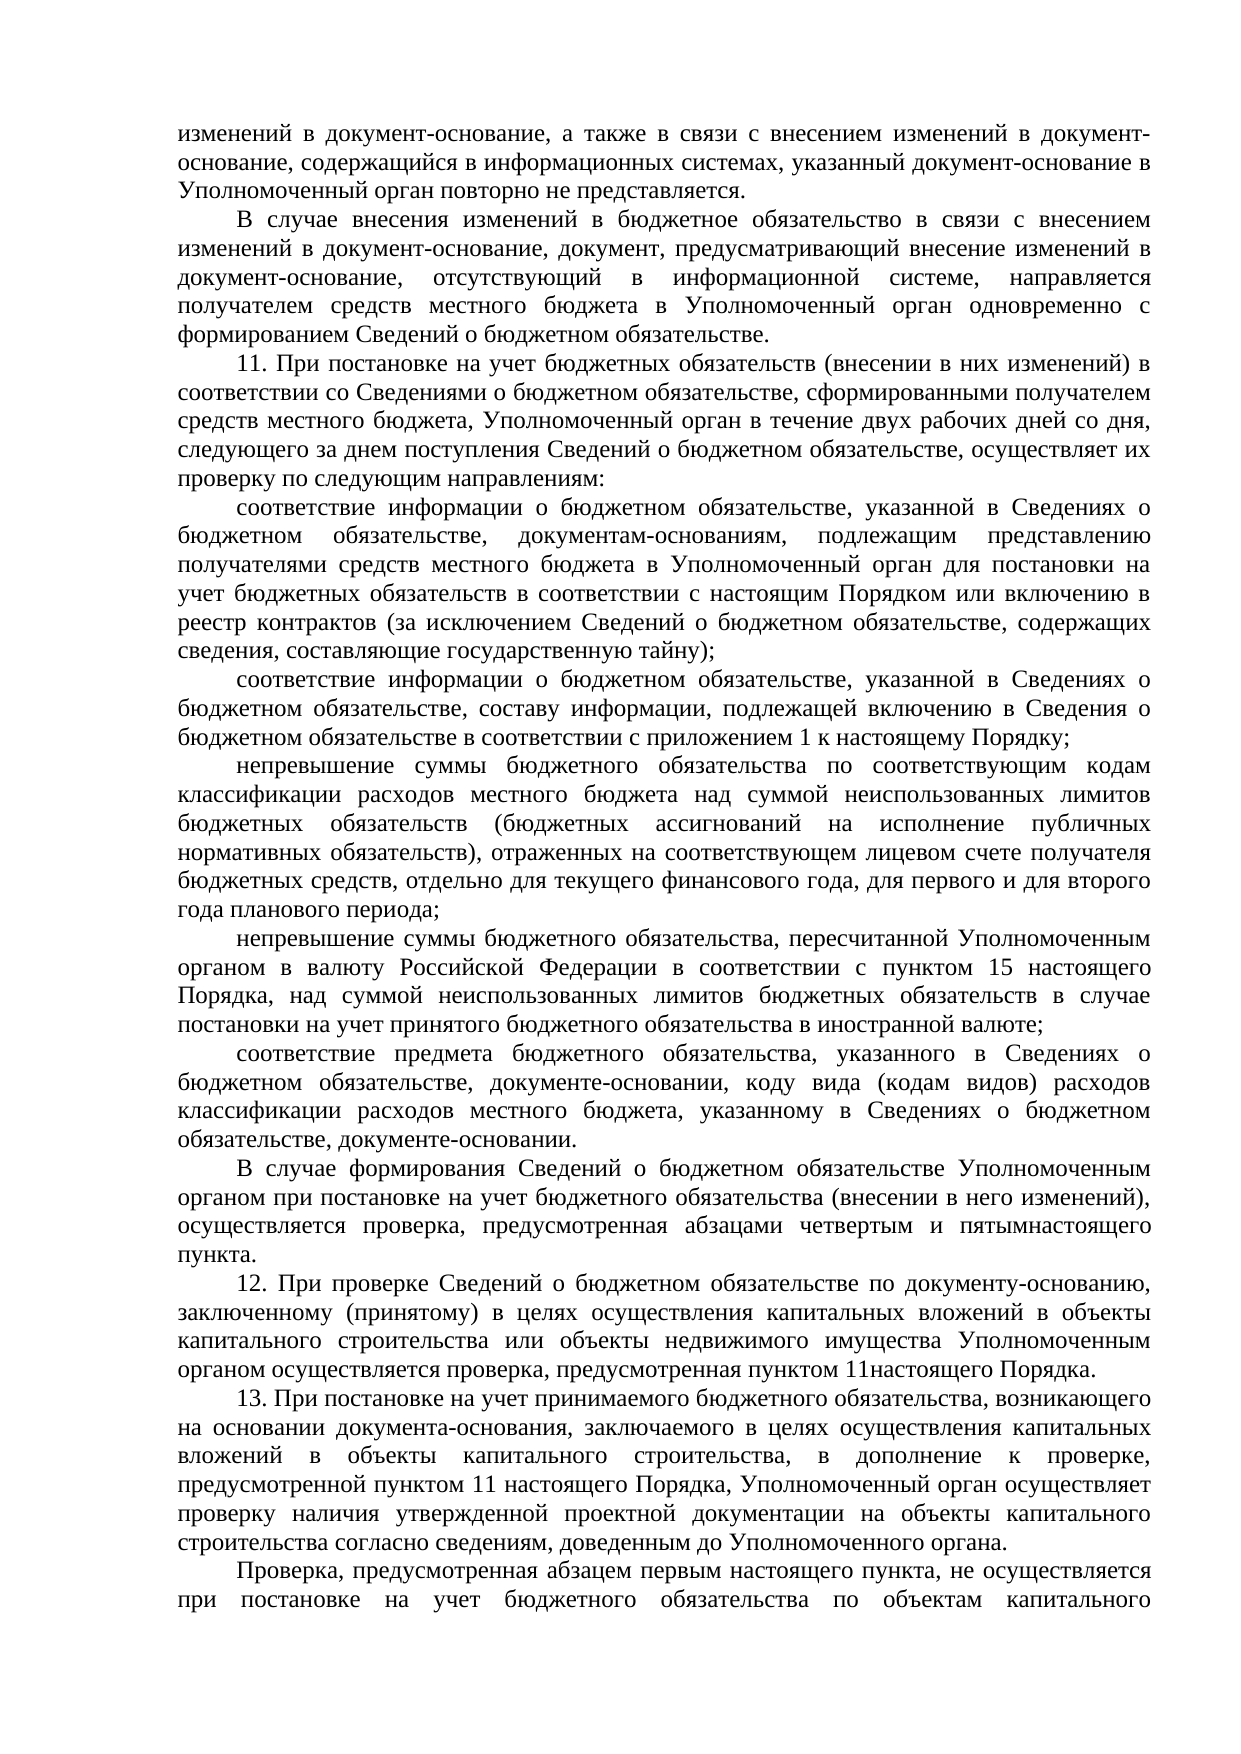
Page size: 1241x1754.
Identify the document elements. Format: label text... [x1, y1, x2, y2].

title 11. При постановке на учет бюджетных обязательств (внесении в них изменений) в соответствии со Сведениями о бюджетном обязательстве, сформированными получателем средств местного бюджета, Уполномоченный орган в течение двух рабочих дней со дня, следующего за днем поступления Сведений о бюджетном обязательстве, осуществляет их проверку по следующим направлениям: [177, 348, 1152, 492]
title соответствие информации о бюджетном обязательстве, указанной в Сведениях о бюджетном обязательстве, документам-основаниям, подлежащим представлению получателями средств местного бюджета в Уполномоченный орган для постановки на учет бюджетных обязательств в соответствии с настоящим Порядком или включению в реестр контрактов (за исключением Сведений о бюджетном обязательстве, содержащих сведения, составляющие государственную тайну); [177, 492, 1152, 664]
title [177, 1556, 1152, 1613]
title соответствие предмета бюджетного обязательства, указанного в Сведениях о бюджетном обязательстве, документе-основании, коду вида (кодам видов) расходов классификации расходов местного бюджета, указанному в Сведениях о бюджетном обязательстве, документе-основании. [177, 1038, 1152, 1153]
title В случае внесения изменений в бюджетное обязательство в связи с внесением изменений в документ-основание, документ, предусматривающий внесение изменений в документ-основание, отсутствующий в информационной системе, направляется получателем средств местного бюджета в Уполномоченный орган одновременно с формированием Сведений о бюджетном обязательстве. [177, 204, 1152, 348]
title 12. При проверке Сведений о бюджетном обязательстве по документу-основанию, заключенному (принятому) в целях осуществления капитальных вложений в объекты капитального строительства или объекты недвижимого имущества Уполномоченным органом осуществляется проверка, предусмотренная пунктом 11настоящего Порядка. [177, 1268, 1152, 1383]
title 13. При постановке на учет принимаемого бюджетного обязательства, возникающего на основании документа-основания, заключаемого в целях осуществления капитальных вложений в объекты капитального строительства, в дополнение к проверке, предусмотренной пунктом 11 настоящего Порядка, Уполномоченный орган осуществляет проверку наличия утвержденной проектной документации на объекты капитального строительства согласно сведениям, доведенным до Уполномоченного органа. [177, 1383, 1152, 1556]
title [177, 118, 1152, 204]
title непревышение суммы бюджетного обязательства, пересчитанной Уполномоченным органом в валюту Российской Федерации в соответствии с пунктом 15 настоящего Порядка, над суммой неиспользованных лимитов бюджетных обязательств в случае постановки на учет принятого бюджетного обязательства в иностранной валюте; [177, 923, 1152, 1038]
title В случае формирования Сведений о бюджетном обязательстве Уполномоченным органом при постановке на учет бюджетного обязательства (внесении в него изменений), осуществляется проверка, предусмотренная абзацами четвертым и пятымнастоящего пункта. [177, 1153, 1152, 1268]
title непревышение суммы бюджетного обязательства по соответствующим кодам классификации расходов местного бюджета над суммой неиспользованных лимитов бюджетных обязательств (бюджетных ассигнований на исполнение публичных нормативных обязательств), отраженных на соответствующем лицевом счете получателя бюджетных средств, отдельно для текущего финансового года, для первого и для второго года планового периода; [177, 751, 1152, 923]
title соответствие информации о бюджетном обязательстве, указанной в Сведениях о бюджетном обязательстве, составу информации, подлежащей включению в Сведения о бюджетном обязательстве в соответствии с приложением 1 к настоящему Порядку; [177, 664, 1152, 751]
